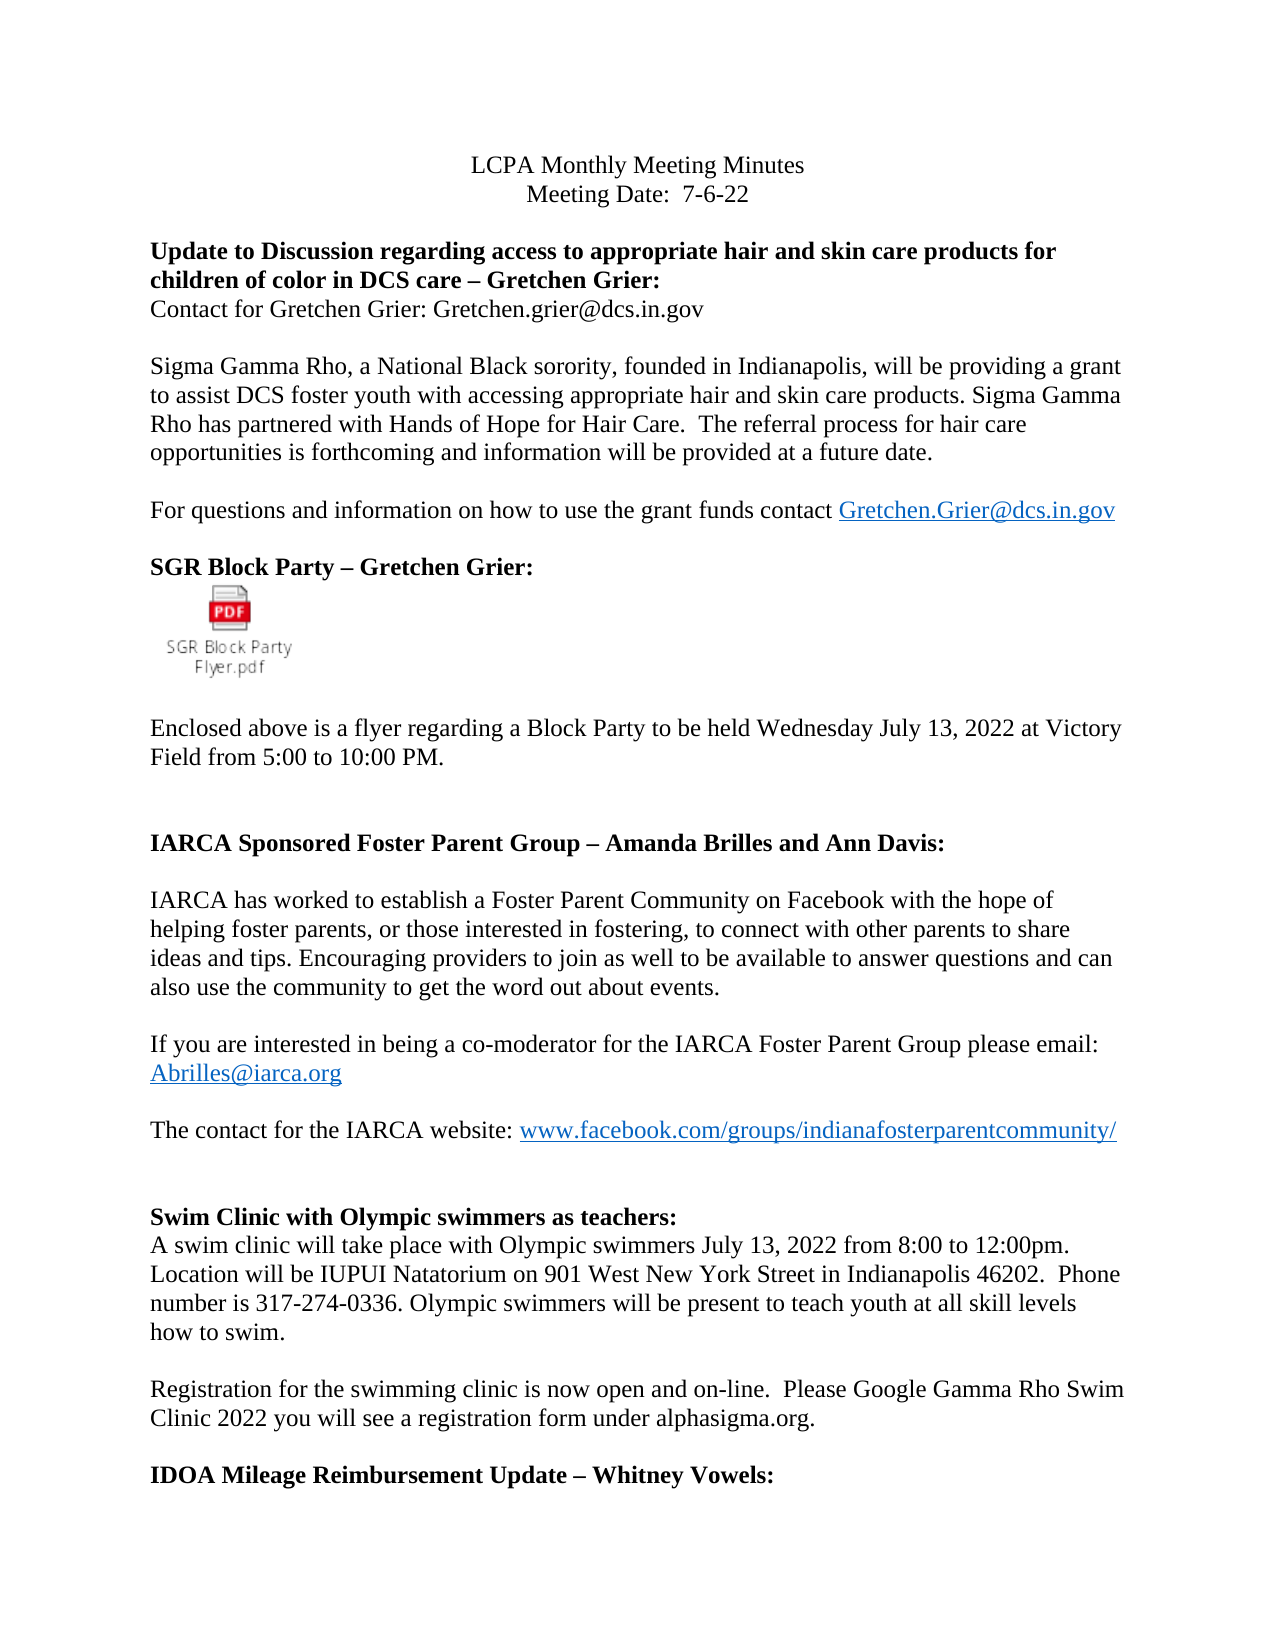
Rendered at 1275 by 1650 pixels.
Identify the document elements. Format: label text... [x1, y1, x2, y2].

text Sigma Gamma Rho, a National Black sorority, founded in Indianapolis, will be providing a grant to assist DCS foster youth with accessing appropriate hair and skin care products. Sigma Gamma Rho has partnered with Hands of Hope for Hair Care. The referral process for hair care opportunities is forthcoming and information will be provided at a future date. [150, 351, 1125, 466]
text For questions and information on how to use the grant funds contact Gretchen.Grier@dcs.in.gov [150, 495, 1125, 524]
text IARCA has worked to establish a Foster Parent Community on Facebook with the hope of helping foster parents, or those interested in fostering, to connect with other parents to share ideas and tips. Encouraging providers to join as well to be available to answer questions and can also use the community to get the word out about events. [150, 886, 1125, 1001]
text Registration for the swimming clinic is now open and on-line. Please Google Gamma Rho Swim Clinic 2022 you will see a registration form under alphasigma.org. [150, 1374, 1125, 1432]
text Enclosed above is a flyer regarding a Block Party to be held Wednesday July 13, 2022 at Victory Field from 5:00 to 10:00 PM. [150, 713, 1125, 771]
text The contact for the IARCA website: www.facebook.com/groups/indianafosterparentcommunity/ [150, 1116, 1125, 1144]
text IDOA Mileage Reimbursement Update – Whitney Vowels: [150, 1461, 1125, 1489]
text Meeting Date: 7-6-22 [150, 179, 1125, 207]
text Swim Clinic with Olympic swimmers as teachers: [150, 1202, 1125, 1231]
text Contact for Gretchen Grier: Gretchen.grier@dcs.in.gov [150, 294, 1125, 322]
text LCPA Monthly Meeting Minutes [150, 150, 1125, 179]
text IARCA Sponsored Foster Parent Group – Amanda Brilles and Ann Davis: [150, 828, 1125, 857]
text If you are interested in being a co-moderator for the IARCA Foster Parent Group please email: Abrilles@iarca.org [150, 1029, 1125, 1087]
text A swim clinic will take place with Olympic swimmers July 13, 2022 from 8:00 to 12:00pm. Location will be IUPUI Natatorium on 901 West New York Street in Indianapolis 46202. Phone number is 317-274-0336. Olympic swimmers will be present to teach youth at all skill levels how to swim. [150, 1231, 1125, 1346]
text SGR Block Party – Gretchen Grier: [150, 552, 1125, 581]
text Update to Discussion regarding access to appropriate hair and skin care products for children of color in DCS care – Gretchen Grier: [150, 236, 1125, 294]
